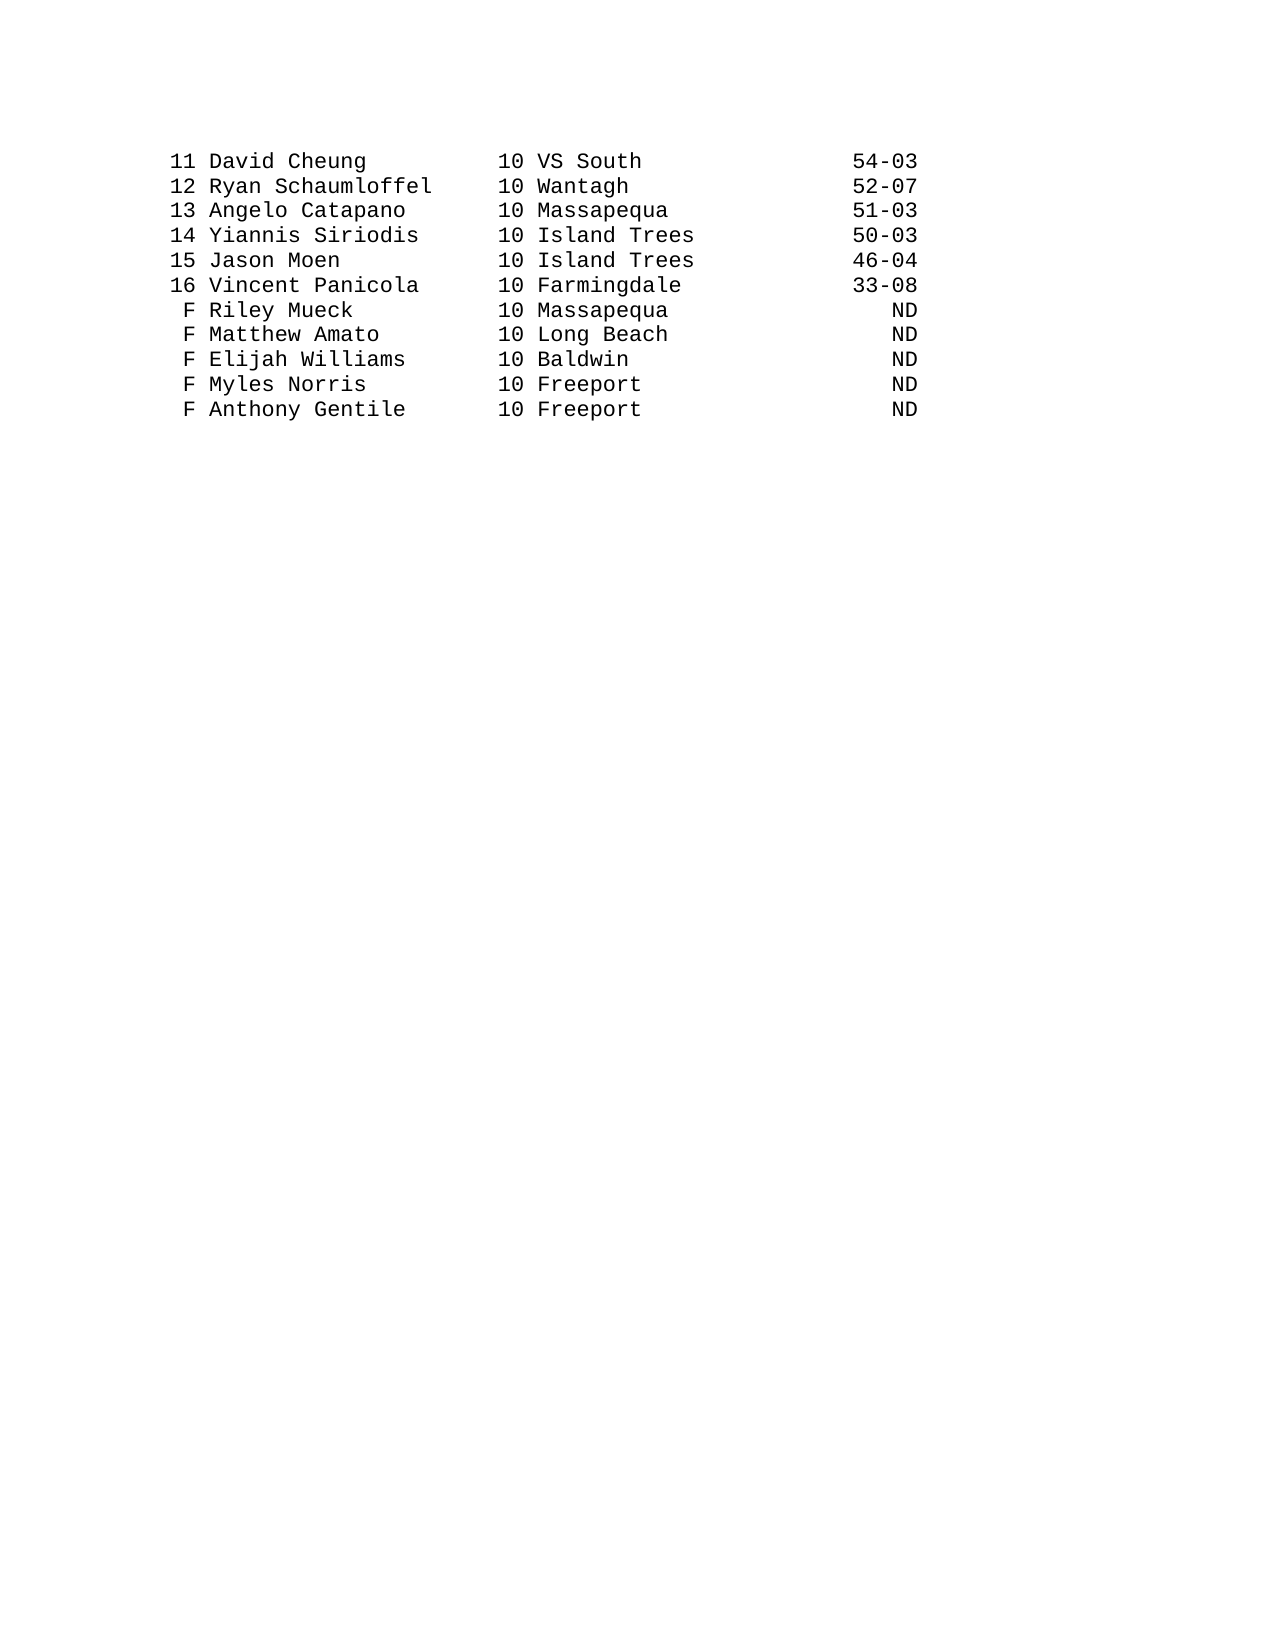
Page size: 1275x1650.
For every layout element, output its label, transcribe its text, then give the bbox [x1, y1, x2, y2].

text F Elijah Williams 10 Baldwin ND [156, 348, 1118, 373]
text F Anthony Gentile 10 Freeport ND [156, 398, 1118, 423]
text 13 Angelo Catapano 10 Massapequa 51-03 [156, 199, 1118, 224]
text 16 Vincent Panicola 10 Farmingdale 33-08 [156, 274, 1118, 299]
text 11 David Cheung 10 VS South 54-03 [156, 150, 1118, 175]
text F Myles Norris 10 Freeport ND [156, 373, 1118, 398]
text F Matthew Amato 10 Long Beach ND [156, 323, 1118, 348]
text 14 Yiannis Siriodis 10 Island Trees 50-03 [156, 224, 1118, 249]
text 12 Ryan Schaumloffel 10 Wantagh 52-07 [156, 175, 1118, 199]
text 15 Jason Moen 10 Island Trees 46-04 [156, 249, 1118, 274]
text F Riley Mueck 10 Massapequa ND [156, 299, 1118, 323]
